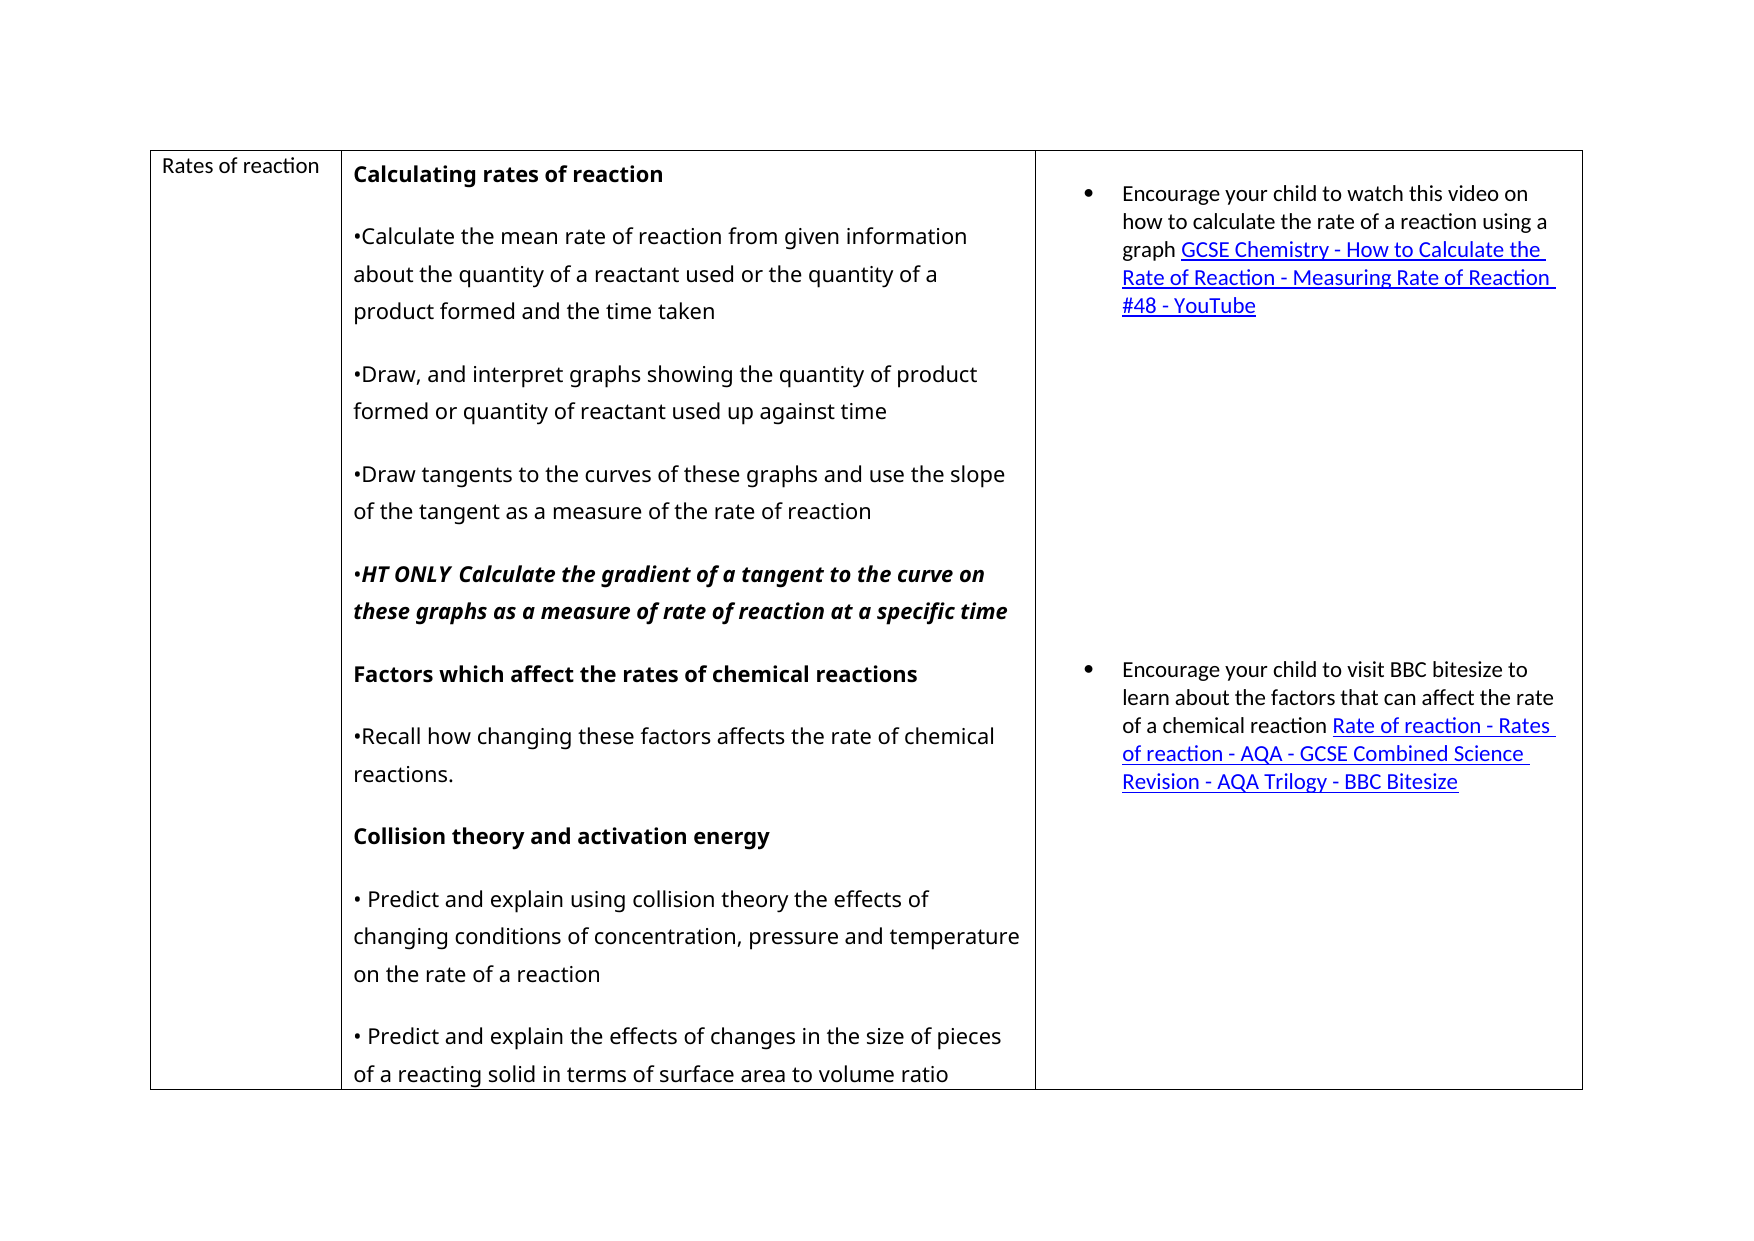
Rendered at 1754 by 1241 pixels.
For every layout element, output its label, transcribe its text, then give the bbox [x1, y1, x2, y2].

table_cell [1036, 151, 1582, 1088]
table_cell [342, 151, 1035, 1088]
table_cell Rates of reaction [151, 151, 341, 1088]
